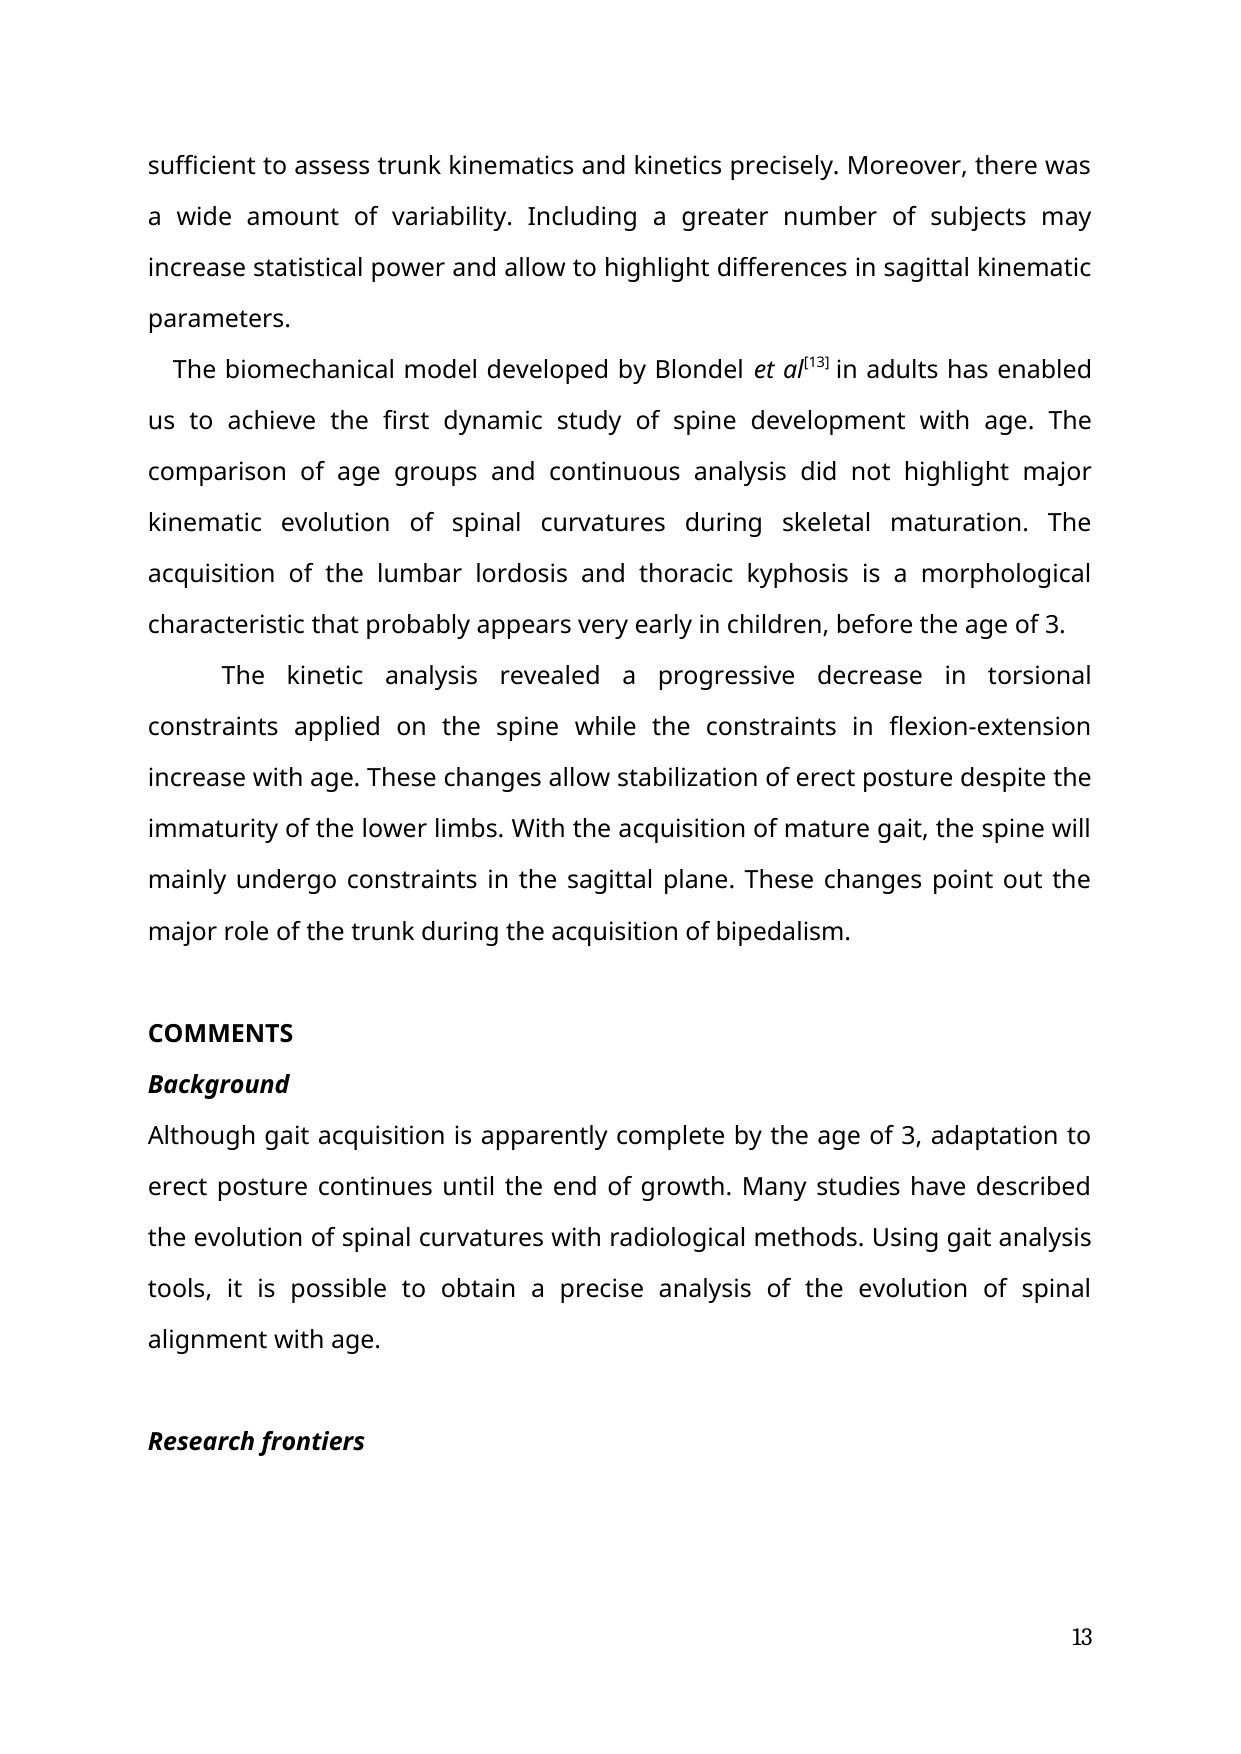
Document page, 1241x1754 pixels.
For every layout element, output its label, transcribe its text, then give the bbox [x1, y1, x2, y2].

text The biomechanical model developed by Blondel et al[13] in adults has enabled us to achieve the first dynamic study of spine development with age. The comparison of age groups and continuous analysis did not highlight major kinematic evolution of spinal curvatures during skeletal maturation. The acquisition of the lumbar lordosis and thoracic kyphosis is a morphological characteristic that probably appears very early in children, before the age of 3. [148, 352, 1093, 641]
text Although gait acquisition is apparently complete by the age of 3, adaptation to erect posture continues until the end of growth. Many studies have described the evolution of spinal curvatures with radiological methods. Using gait analysis tools, it is possible to obtain a precise analysis of the evolution of spinal alignment with age. [148, 1117, 1093, 1356]
text The kinetic analysis revealed a progressive decrease in torsional constraints applied on the spine while the constraints in flexion-extension increase with age. These changes allow stabilization of erect posture despite the immaturity of the lower limbs. With the acquisition of mature gait, the spine will mainly undergo constraints in the sagittal plane. These changes point out the major role of the trunk during the acquisition of bipedalism. [148, 658, 1093, 947]
text Research frontiers [148, 1424, 1093, 1458]
text Background [148, 1066, 1093, 1100]
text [148, 148, 1093, 335]
text COMMENTS [148, 1015, 1093, 1049]
